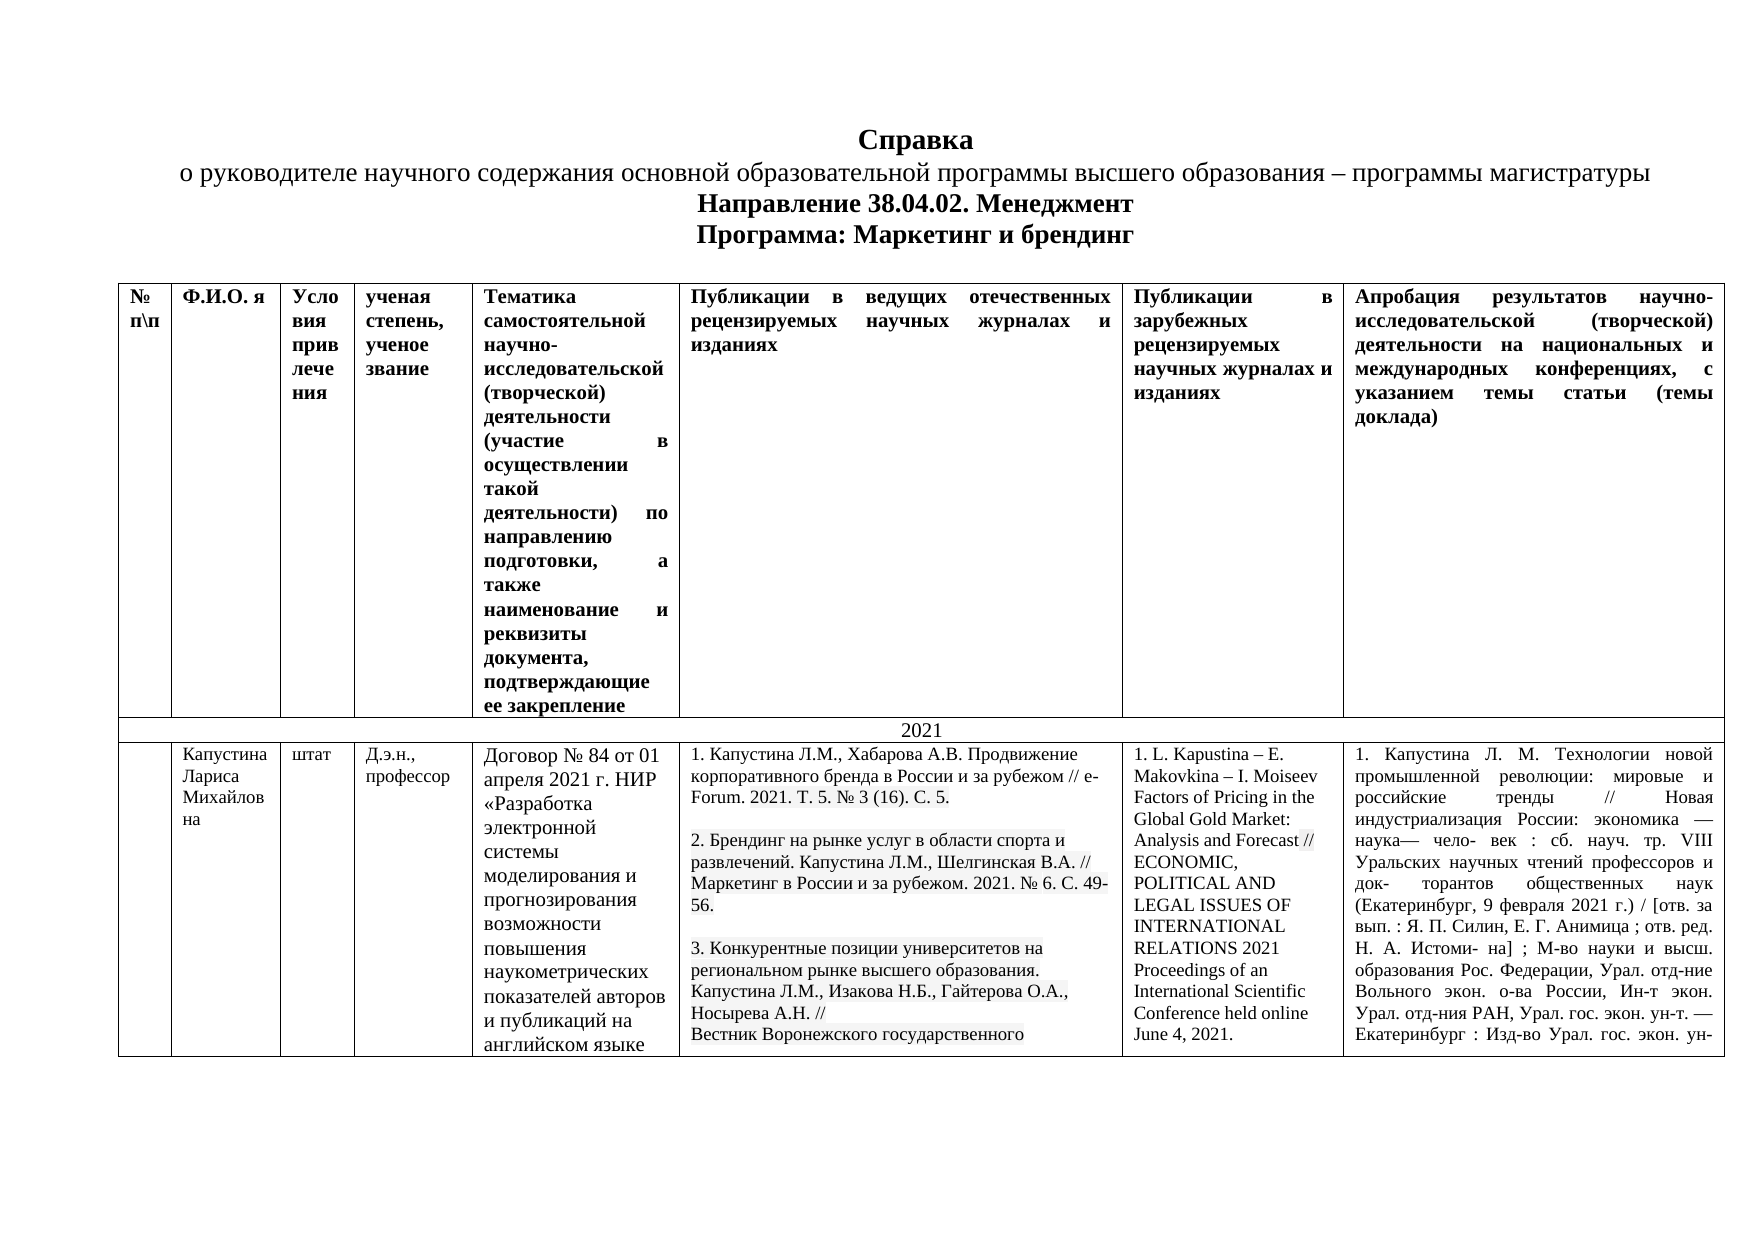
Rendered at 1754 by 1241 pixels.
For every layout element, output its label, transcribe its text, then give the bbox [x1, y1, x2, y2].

text о руководителе научного содержания основной образовательной программы высшего образования – программы магистратуры [118, 156, 1713, 187]
table_header Ф.И.О. я [172, 284, 280, 717]
table_header Апробация результатов научно-исследовательской (творческой) деятельности на национальных и международных конференциях, с указанием темы статьи (темы доклада) [1344, 284, 1724, 717]
text Справка [118, 122, 1713, 156]
table_header Публикации в зарубежных рецензируемых научных журналах и изданиях [1123, 284, 1343, 717]
table_cell [119, 743, 171, 1056]
table_header № п\п [119, 284, 171, 717]
table_cell 2021 [119, 718, 1724, 742]
text Направление 38.04.02. Менеджмент [118, 187, 1713, 218]
table_cell Д.э.н., профессор [355, 743, 472, 1056]
table_header Тематика самостоятельной научно-исследовательской (творческой) деятельности (участие в осуществлении такой деятельности) по направлению подготовки, а также наименование и реквизиты документа, подтверждающие ее закрепление [473, 284, 679, 717]
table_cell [473, 743, 679, 1056]
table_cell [1344, 743, 1724, 1056]
table_header Условия привлечения [281, 284, 354, 717]
table_header ученая степень, ученое звание [355, 284, 472, 717]
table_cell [680, 743, 1122, 1056]
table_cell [1123, 743, 1343, 1056]
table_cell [172, 743, 280, 1056]
table_header Публикации в ведущих отечественных рецензируемых научных журналах и изданиях [680, 284, 1122, 717]
table_cell штат [281, 743, 354, 1056]
text Программа: Маркетинг и брендинг [118, 218, 1713, 249]
